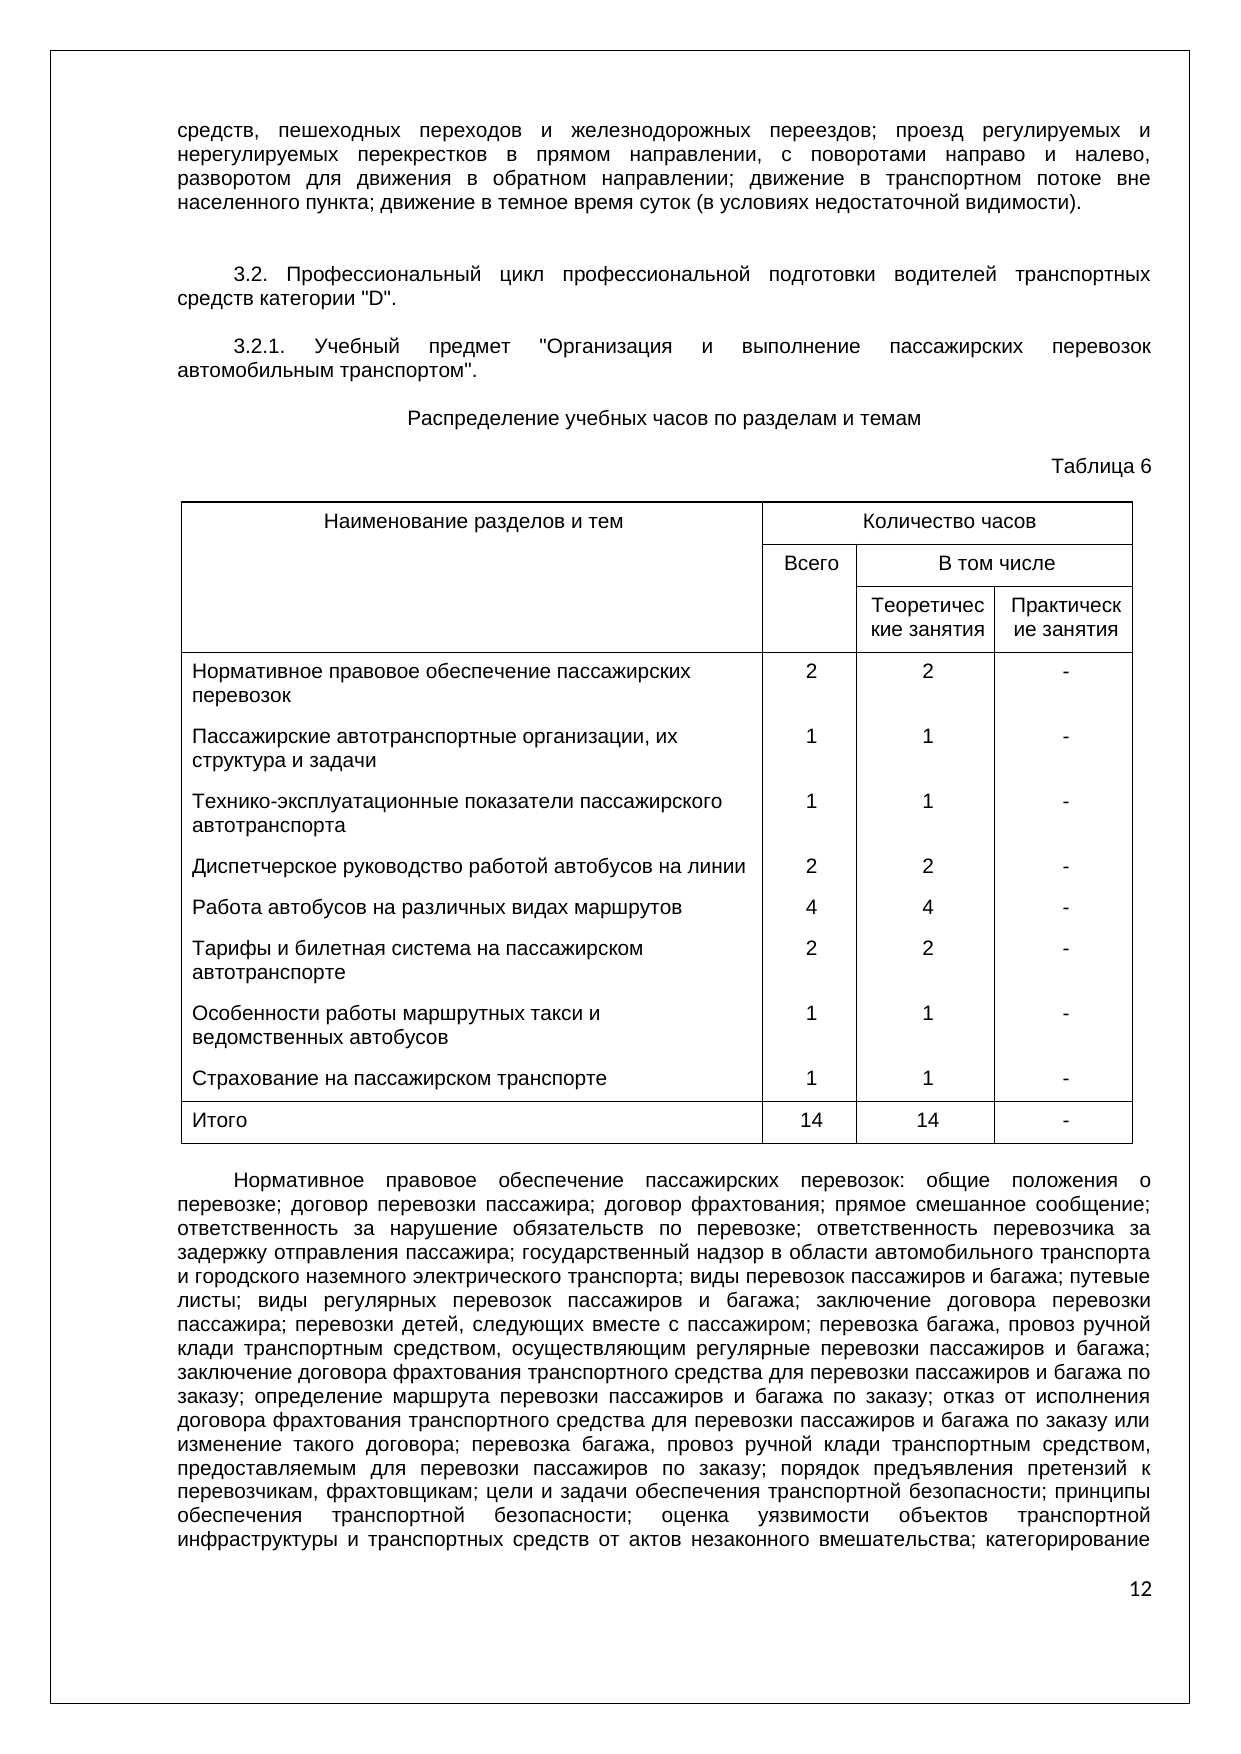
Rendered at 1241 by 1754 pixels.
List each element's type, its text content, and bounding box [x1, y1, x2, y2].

table_cell 14 [857, 1102, 994, 1143]
table_cell - [995, 653, 1132, 718]
table_cell Страхование на пассажирском транспорте [182, 1060, 762, 1101]
table_cell 2 [763, 930, 856, 995]
table_cell - [995, 930, 1132, 995]
text 3.2.1. Учебный предмет "Организация и выполнение пассажирских перевозок автомобильным транспортом". [177, 334, 1152, 382]
table_cell 1 [857, 783, 994, 848]
table_cell - [995, 848, 1132, 889]
table_cell Теоретические занятия [857, 587, 994, 652]
table_cell Тарифы и билетная система на пассажирском автотранспорте [182, 930, 762, 995]
table_cell 1 [763, 1060, 856, 1101]
text 3.2. Профессиональный цикл профессиональной подготовки водителей транспортных средств категории "D". [177, 262, 1152, 310]
table_cell Практические занятия [995, 587, 1132, 652]
table_cell Нормативное правовое обеспечение пассажирских перевозок [182, 653, 762, 718]
table_cell Всего [763, 545, 856, 652]
table_cell Работа автобусов на различных видах маршрутов [182, 889, 762, 930]
table_cell 1 [857, 1060, 994, 1101]
table_cell 4 [763, 889, 856, 930]
table_cell Диспетчерское руководство работой автобусов на линии [182, 848, 762, 889]
text Таблица 6 [177, 453, 1152, 477]
table_cell Итого [182, 1102, 762, 1143]
table_cell 2 [857, 930, 994, 995]
table_cell 1 [763, 783, 856, 848]
table_cell 2 [763, 653, 856, 718]
table_cell - [995, 718, 1132, 783]
table_cell 1 [763, 718, 856, 783]
table_cell 1 [763, 995, 856, 1060]
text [177, 118, 1152, 214]
table_cell - [995, 1102, 1132, 1143]
table_cell 1 [857, 718, 994, 783]
table_cell 1 [857, 995, 994, 1060]
table_cell 14 [763, 1102, 856, 1143]
table_cell В том числе [857, 545, 1132, 586]
table_cell - [995, 889, 1132, 930]
table_cell Пассажирские автотранспортные организации, их структура и задачи [182, 718, 762, 783]
table_header Количество часов [763, 503, 1132, 543]
table_cell Технико-эксплуатационные показатели пассажирского автотранспорта [182, 783, 762, 848]
table_cell 2 [857, 653, 994, 718]
text Распределение учебных часов по разделам и темам [177, 406, 1152, 429]
table_cell Особенности работы маршрутных такси и ведомственных автобусов [182, 995, 762, 1060]
table_cell - [995, 783, 1132, 848]
table_cell - [995, 1060, 1132, 1101]
table_cell 2 [763, 848, 856, 889]
table_cell 2 [857, 848, 994, 889]
table_header Наименование разделов и тем [182, 503, 762, 652]
table_cell 4 [857, 889, 994, 930]
table_cell - [995, 995, 1132, 1060]
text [177, 1168, 1152, 1551]
